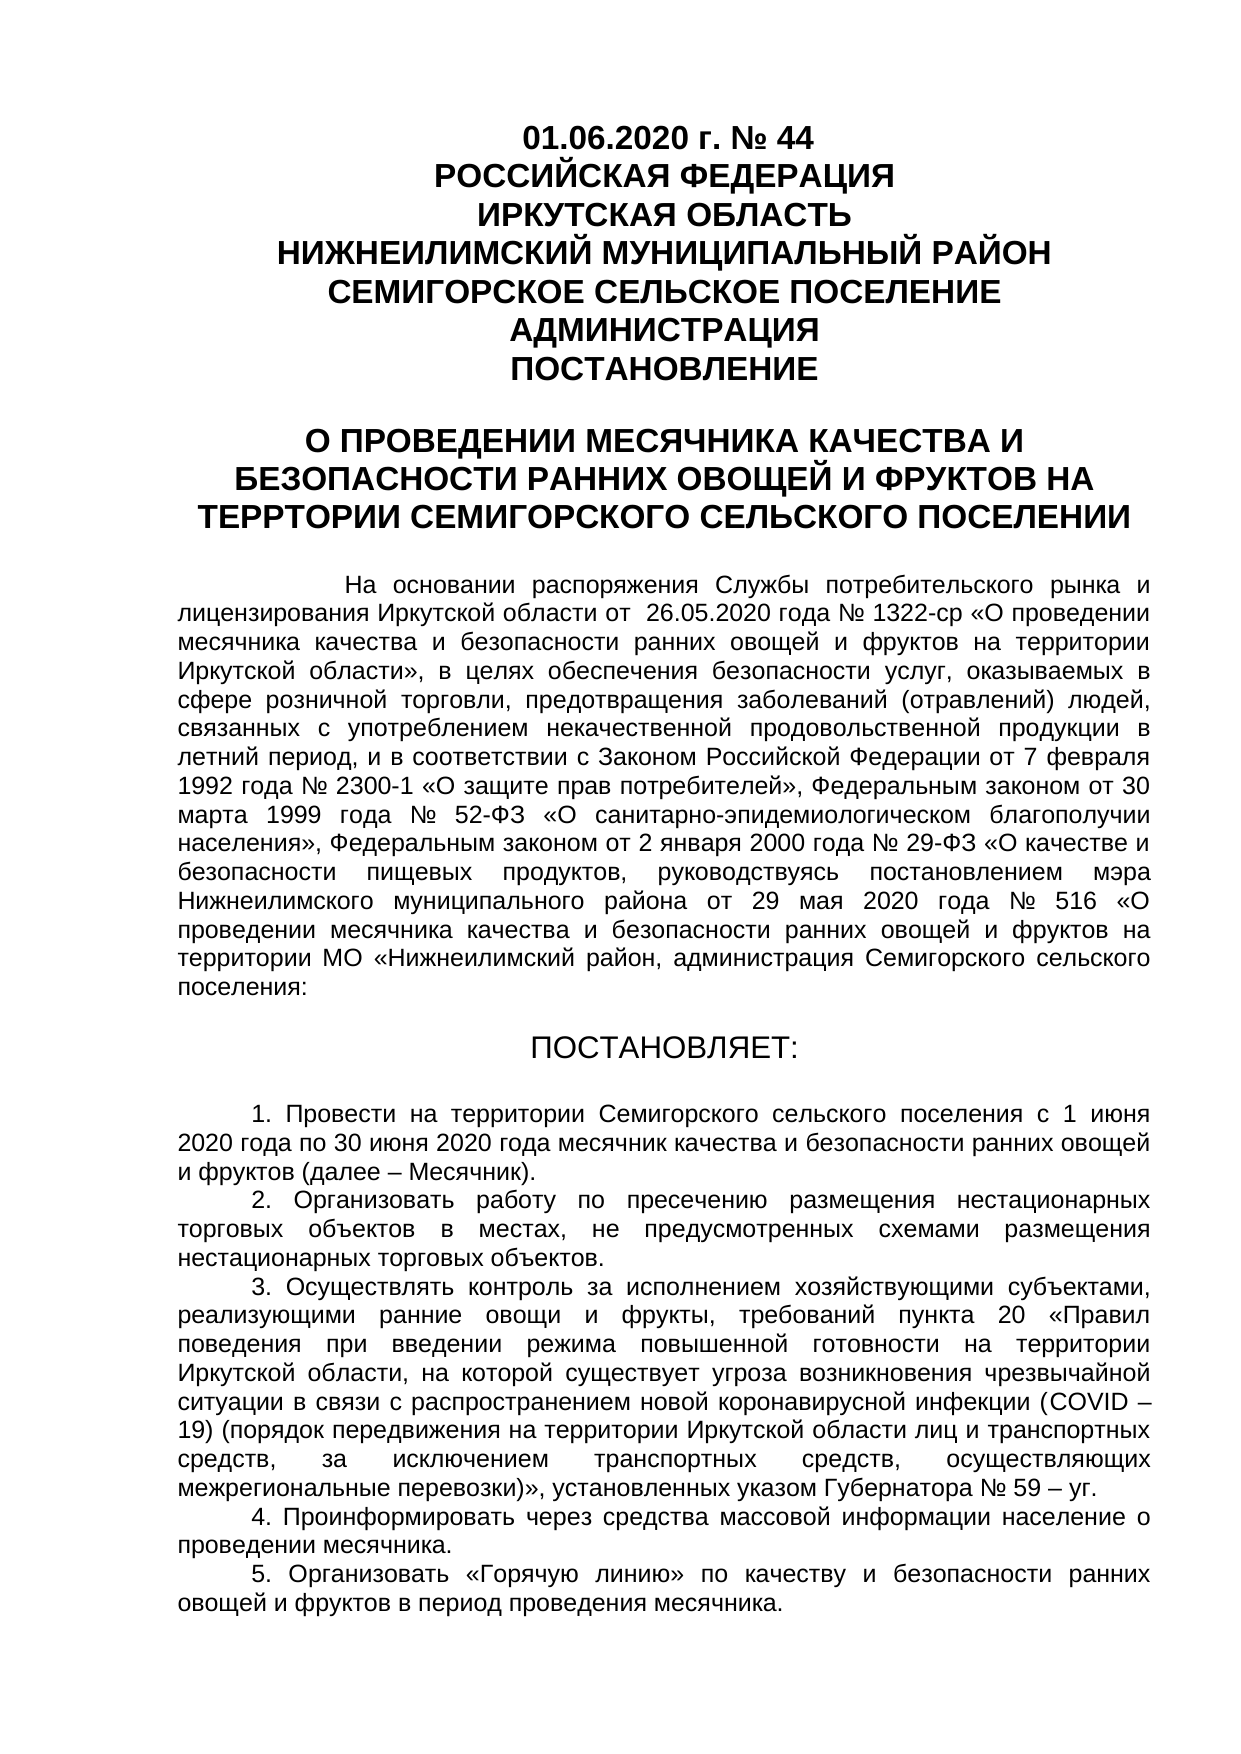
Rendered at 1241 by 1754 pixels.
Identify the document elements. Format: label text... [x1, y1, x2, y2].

list 4. Проинформировать через средства массовой информации население о проведении месячника. [177, 1502, 1152, 1559]
list 1. Провести на территории Семигорского сельского поселения с 1 июня 2020 года по 30 июня 2020 года месячник качества и безопасности ранних овощей и фруктов (далее – Месячник). [177, 1099, 1152, 1185]
text О ПРОВЕДЕНИИ МЕСЯЧНИКА КАЧЕСТВА И БЕЗОПАСНОСТИ РАННИХ ОВОЩЕЙ И ФРУКТОВ НА ТЕРРТОРИИ СЕМИГОРСКОГО СЕЛЬСКОГО ПОСЕЛЕНИИ [177, 421, 1152, 536]
text ИРКУТСКАЯ ОБЛАСТЬ [177, 195, 1152, 233]
list 5. Организовать «Горячую линию» по качеству и безопасности ранних овощей и фруктов в период проведения месячника. [177, 1559, 1152, 1617]
text АДМИНИСТРАЦИЯ [177, 310, 1152, 349]
text СЕМИГОРСКОЕ СЕЛЬСКОЕ ПОСЕЛЕНИЕ [177, 272, 1152, 310]
text НИЖНЕИЛИМСКИЙ МУНИЦИПАЛЬНЫЙ РАЙОН [177, 233, 1152, 272]
text ПОСТАНОВЛЕНИЕ [177, 349, 1152, 387]
list 2. Организовать работу по пресечению размещения нестационарных торговых объектов в местах, не предусмотренных схемами размещения нестационарных торговых объектов. [177, 1185, 1152, 1272]
text ПОСТАНОВЛЯЕТ: [177, 1029, 1152, 1066]
list 3. Осуществлять контроль за исполнением хозяйствующими субъектами, реализующими ранние овощи и фрукты, требований пункта 20 «Правил поведения при введении режима повышенной готовности на территории Иркутской области, на которой существует угроза возникновения чрезвычайной ситуации в связи с распространением новой коронавирусной инфекции (COVID – 19) (порядок передвижения на территории Иркутской области лиц и транспортных средств, за исключением транспортных средств, осуществляющих межрегиональные перевозки)», установленных указом Губернатора № 59 – уг. [177, 1272, 1152, 1502]
text На основании распоряжения Службы потребительского рынка и лицензирования Иркутской области от 26.05.2020 года № 1322-ср «О проведении месячника качества и безопасности ранних овощей и фруктов на территории Иркутской области», в целях обеспечения безопасности услуг, оказываемых в сфере розничной торговли, предотвращения заболеваний (отравлений) людей, связанных с употреблением некачественной продовольственной продукции в летний период, и в соответствии с Законом Российской Федерации от 7 февраля 1992 года № 2300-1 «О защите прав потребителей», Федеральным законом от 30 марта 1999 года № 52-ФЗ «О санитарно-эпидемиологическом благополучии населения», Федеральным законом от 2 января 2000 года № 29-ФЗ «О качестве и безопасности пищевых продуктов, руководствуясь постановлением мэра Нижнеилимского муниципального района от 29 мая 2020 года № 516 «О проведении месячника качества и безопасности ранних овощей и фруктов на территории МО «Нижнеилимский район, администрация Семигорского сельского поселения: [177, 569, 1152, 1001]
text 01.06.2020 г. № 44 [177, 118, 1152, 157]
text РОССИЙСКАЯ ФЕДЕРАЦИЯ [177, 157, 1152, 195]
